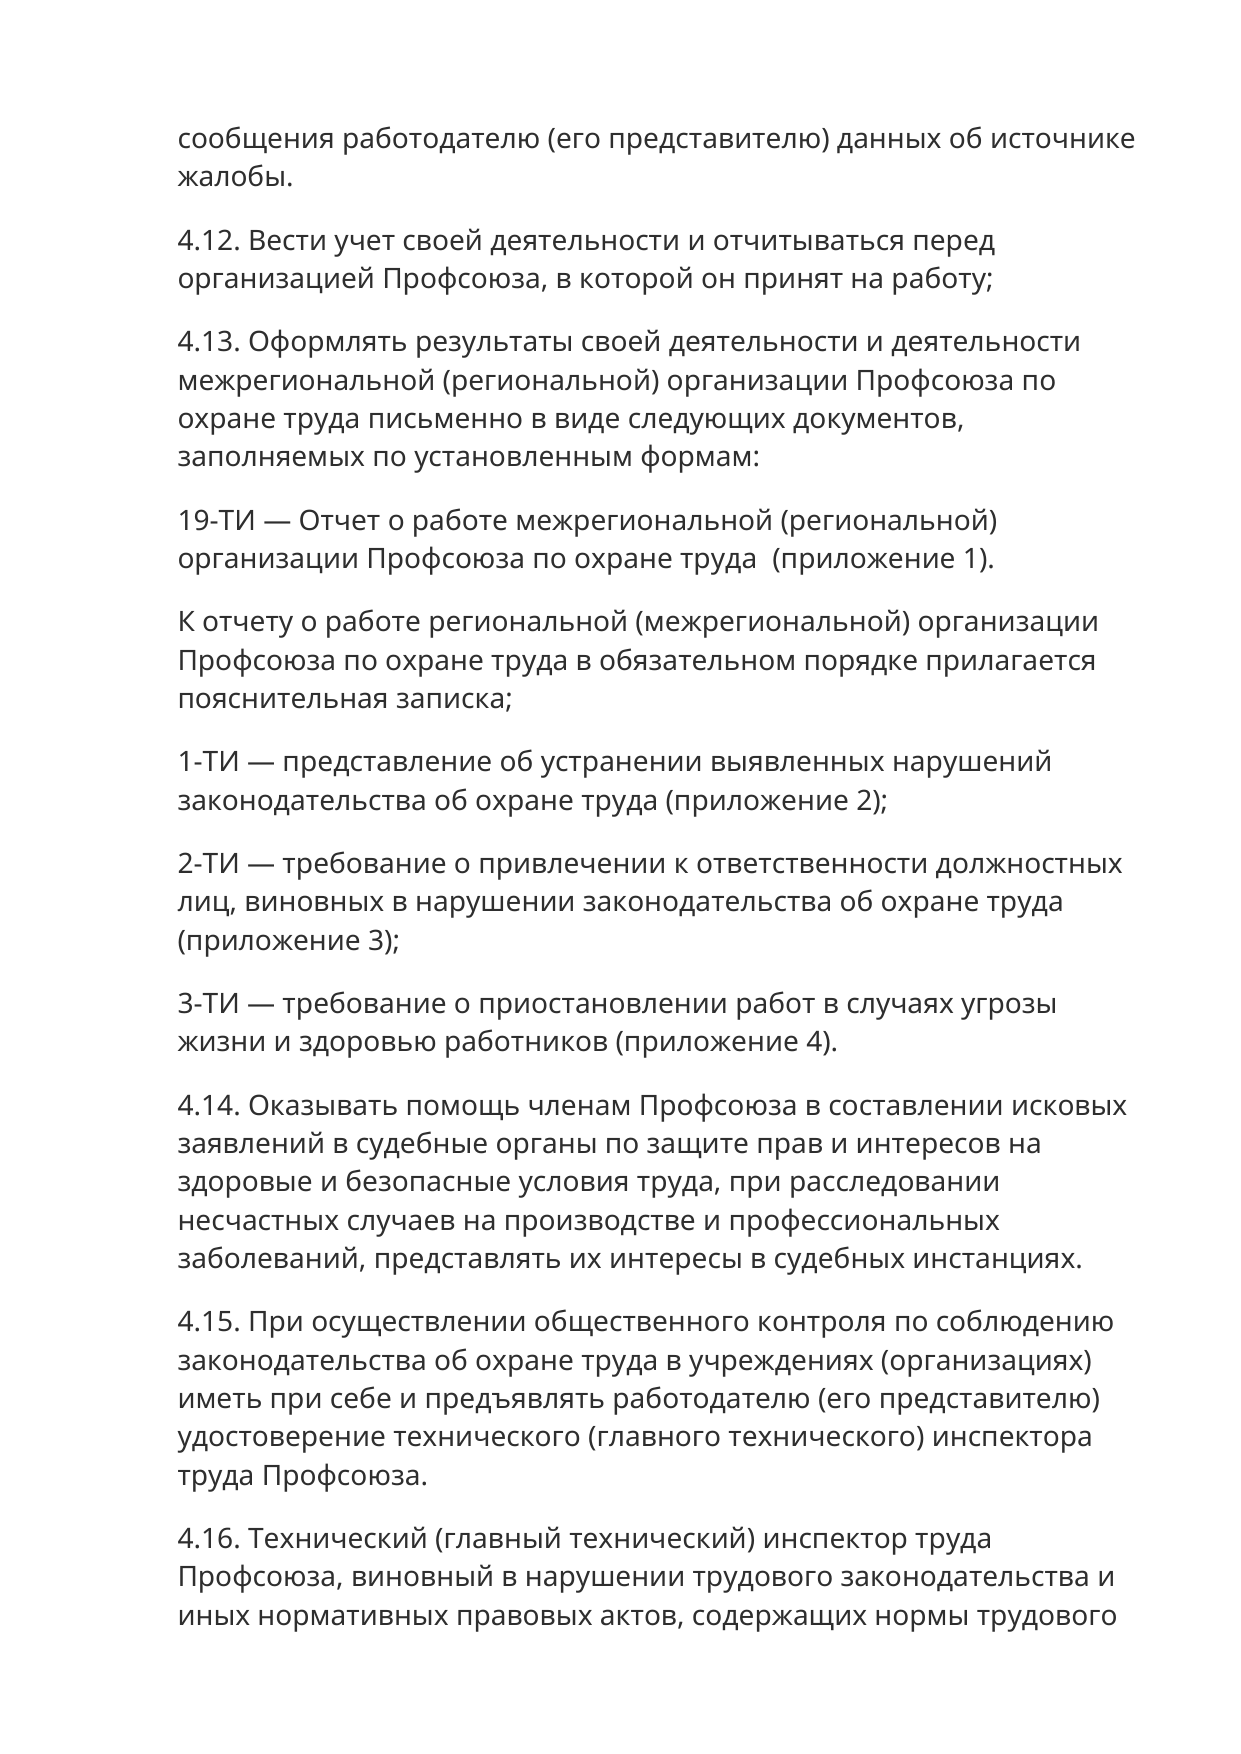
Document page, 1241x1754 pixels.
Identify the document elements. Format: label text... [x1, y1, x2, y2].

text К отчету о работе региональной (межрегиональной) организации Профсоюза по охране труда в обязательном порядке прилагается пояснительная записка; [177, 601, 1152, 716]
text 4.15. При осуществлении общественного контроля по соблюдению законодательства об охране труда в учреждениях (организациях) иметь при себе и предъявлять работодателю (его представителю) удостоверение технического (главного технического) инспектора труда Профсоюза. [177, 1301, 1152, 1493]
text 4.14. Оказывать помощь членам Профсоюза в составлении исковых заявлений в судебные органы по защите прав и интересов на здоровые и безопасные условия труда, при расследовании несчастных случаев на производстве и профессиональных заболеваний, представлять их интересы в судебных инстанциях. [177, 1085, 1152, 1276]
text 19-ТИ — Отчет о работе межрегиональной (региональной) организации Профсоюза по охране труда (приложение 1). [177, 500, 1152, 576]
text 4.13. Оформлять результаты своей деятельности и деятельности межрегиональной (региональной) организации Профсоюза по охране труда письменно в виде следующих документов, заполняемых по установленным формам: [177, 321, 1152, 475]
text 2-ТИ — требование о привлечении к ответственности должностных лиц, виновных в нарушении законодательства об охране труда (приложение 3); [177, 843, 1152, 958]
text 3-ТИ — требование о приостановлении работ в случаях угрозы жизни и здоровью работников (приложение 4). [177, 983, 1152, 1060]
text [177, 118, 1152, 195]
text 1-ТИ — представление об устранении выявленных нарушений законодательства об охране труда (приложение 2); [177, 741, 1152, 818]
text 4.12. Вести учет своей деятельности и отчитываться перед организацией Профсоюза, в которой он принят на работу; [177, 220, 1152, 296]
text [177, 1518, 1152, 1633]
